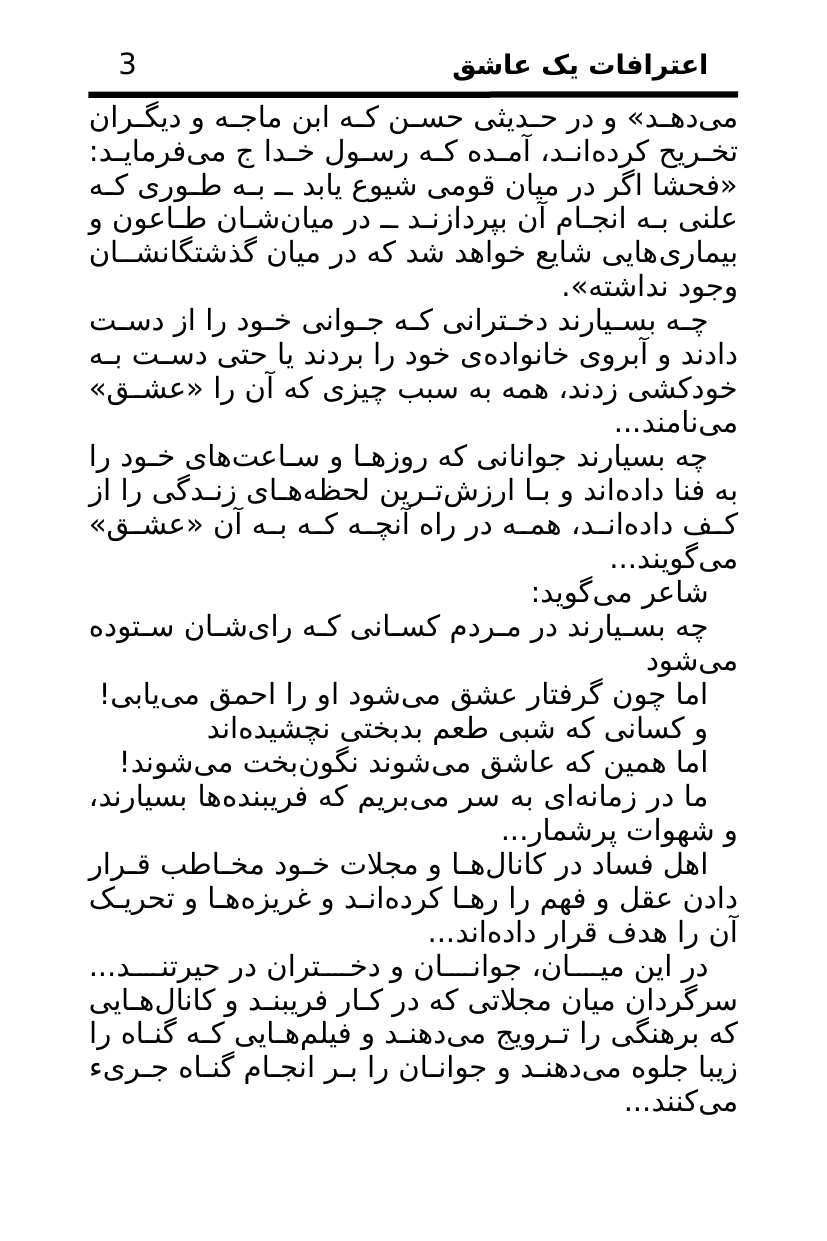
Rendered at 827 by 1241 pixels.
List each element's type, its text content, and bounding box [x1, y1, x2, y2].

text ما در زمانه‌ای به سر می‌بریم که فریبنده‌ها بسیارند، و شهوات پرشمار... [89, 779, 738, 847]
text در این میان، جوانان و دختران در حیرتند... سرگردان میان مجلاتی که در کار فریبند و کانال‌هایی که برهنگی را ترویج می‌دهند و فیلم‌هایی که گناه را زیبا جلوه می‌دهند و جوانان را بر انجام گناه جریء می‌کنند... [89, 949, 738, 1119]
text اهل فساد در کانال‌ها و مجلات خود مخاطب قرار دادن عقل و فهم را رها کرده‌اند و غریزه‌ها و تحریک آن را هدف قرار داده‌اند... [89, 847, 738, 949]
text اما همین که عاشق می‌شوند نگون‌بخت می‌شوند! [89, 745, 738, 779]
text و کسانی که شبی طعم بدبختی نچشیده‌اند [89, 711, 738, 745]
text چه بسیارند دخترانی که جوانی خود را از دست دادند و آبروی خانواده‌ی خود را بردند یا حتی دست به خودکشی زدند، همه به سبب چیزی که آن را «عشق» می‌نامند... [89, 304, 738, 439]
text چه بسیارند جوانانی که روزها و ساعت‌های خود را به فنا داده‌اند و با ارزش‌ترین لحظه‌های زندگی را از کف داده‌اند، همه در راه آنچه که به آن «عشق» می‌گویند... [89, 439, 738, 575]
text اما چون گرفتار عشق می‌شود او را احمق می‌یابی! [89, 677, 738, 711]
text شاعر می‌گوید: [89, 575, 738, 609]
text چه بسیارند در مردم کسانی که رای‌شان ستوده می‌شود [89, 609, 738, 677]
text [89, 100, 738, 304]
